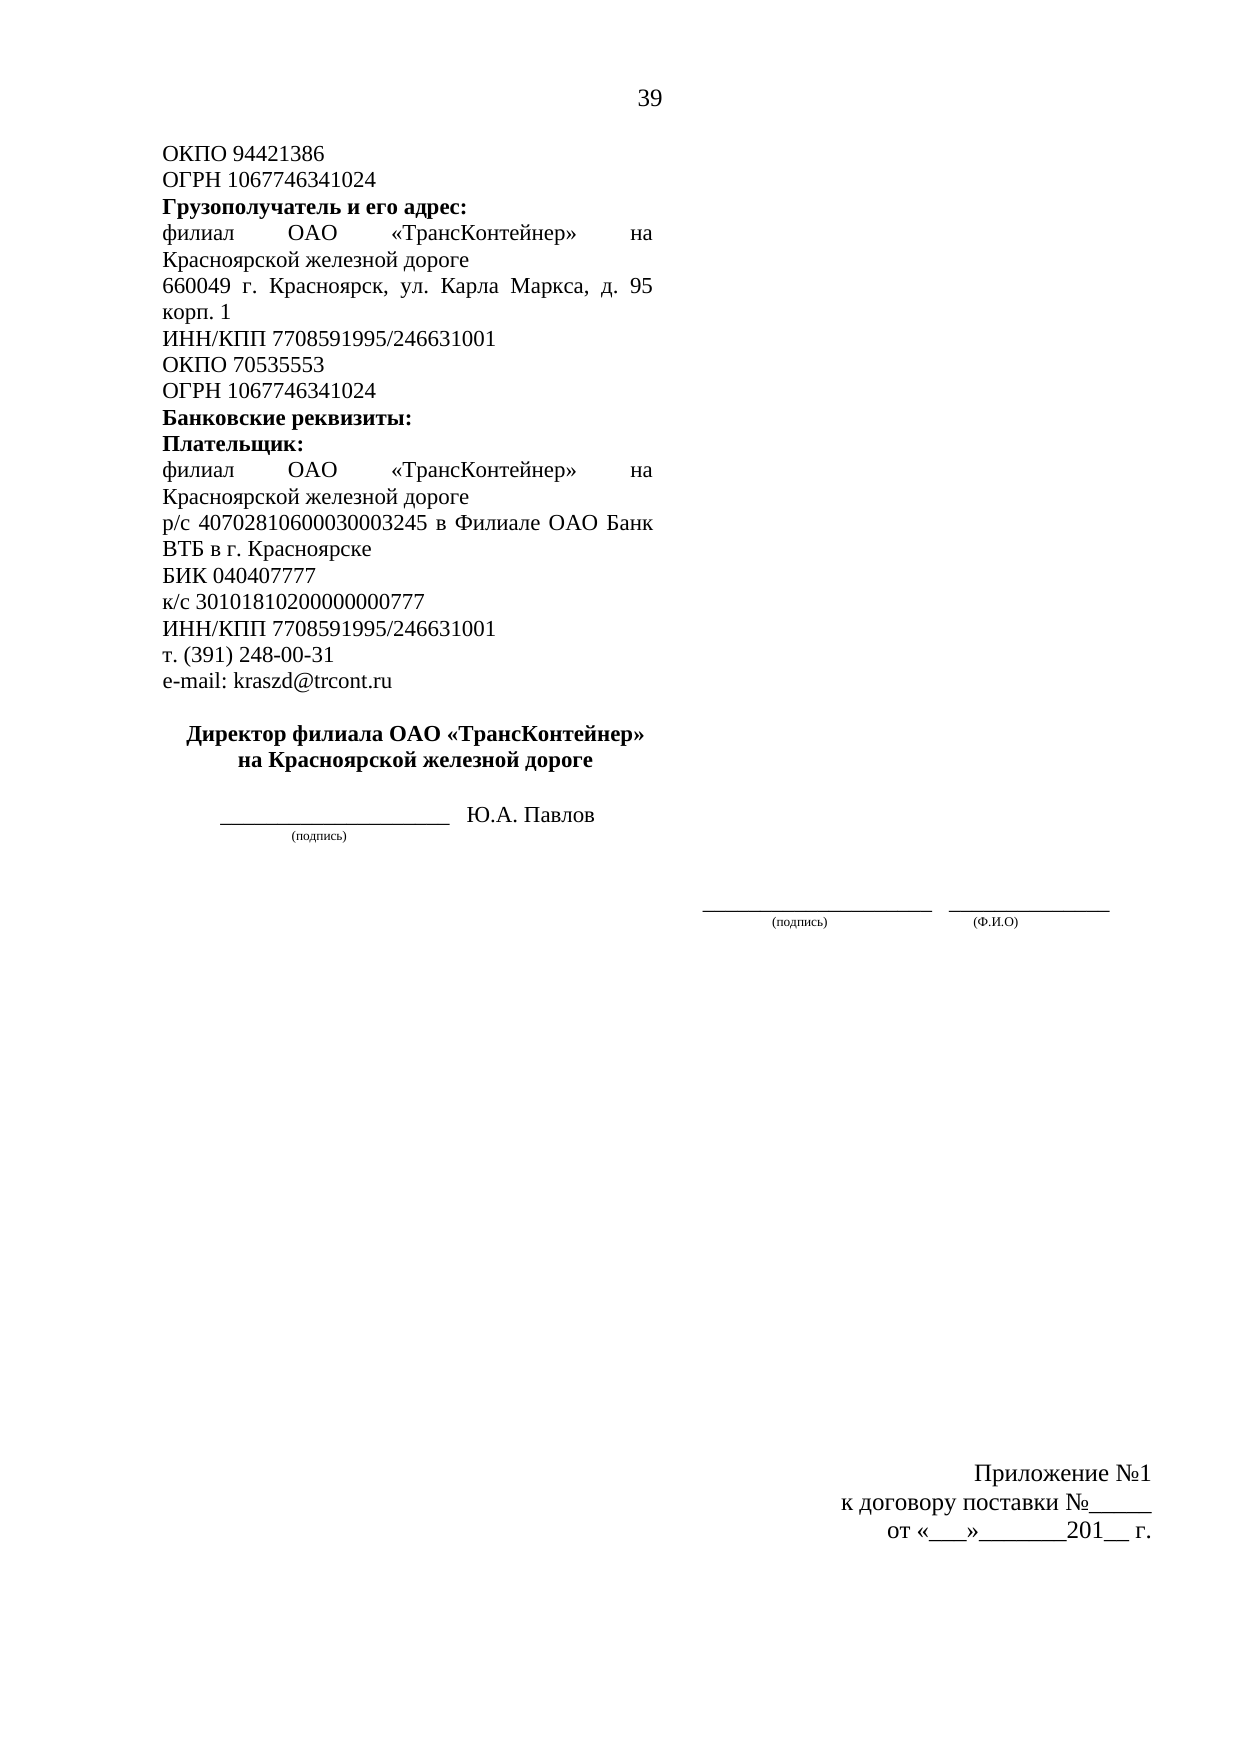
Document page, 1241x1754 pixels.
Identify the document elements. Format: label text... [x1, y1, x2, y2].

text от «___»_______201__ г. [148, 1515, 1152, 1544]
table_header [665, 140, 1148, 940]
text Приложение №1 [148, 1458, 1152, 1487]
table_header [151, 140, 664, 940]
text к договору поставки №_____ [148, 1487, 1152, 1515]
